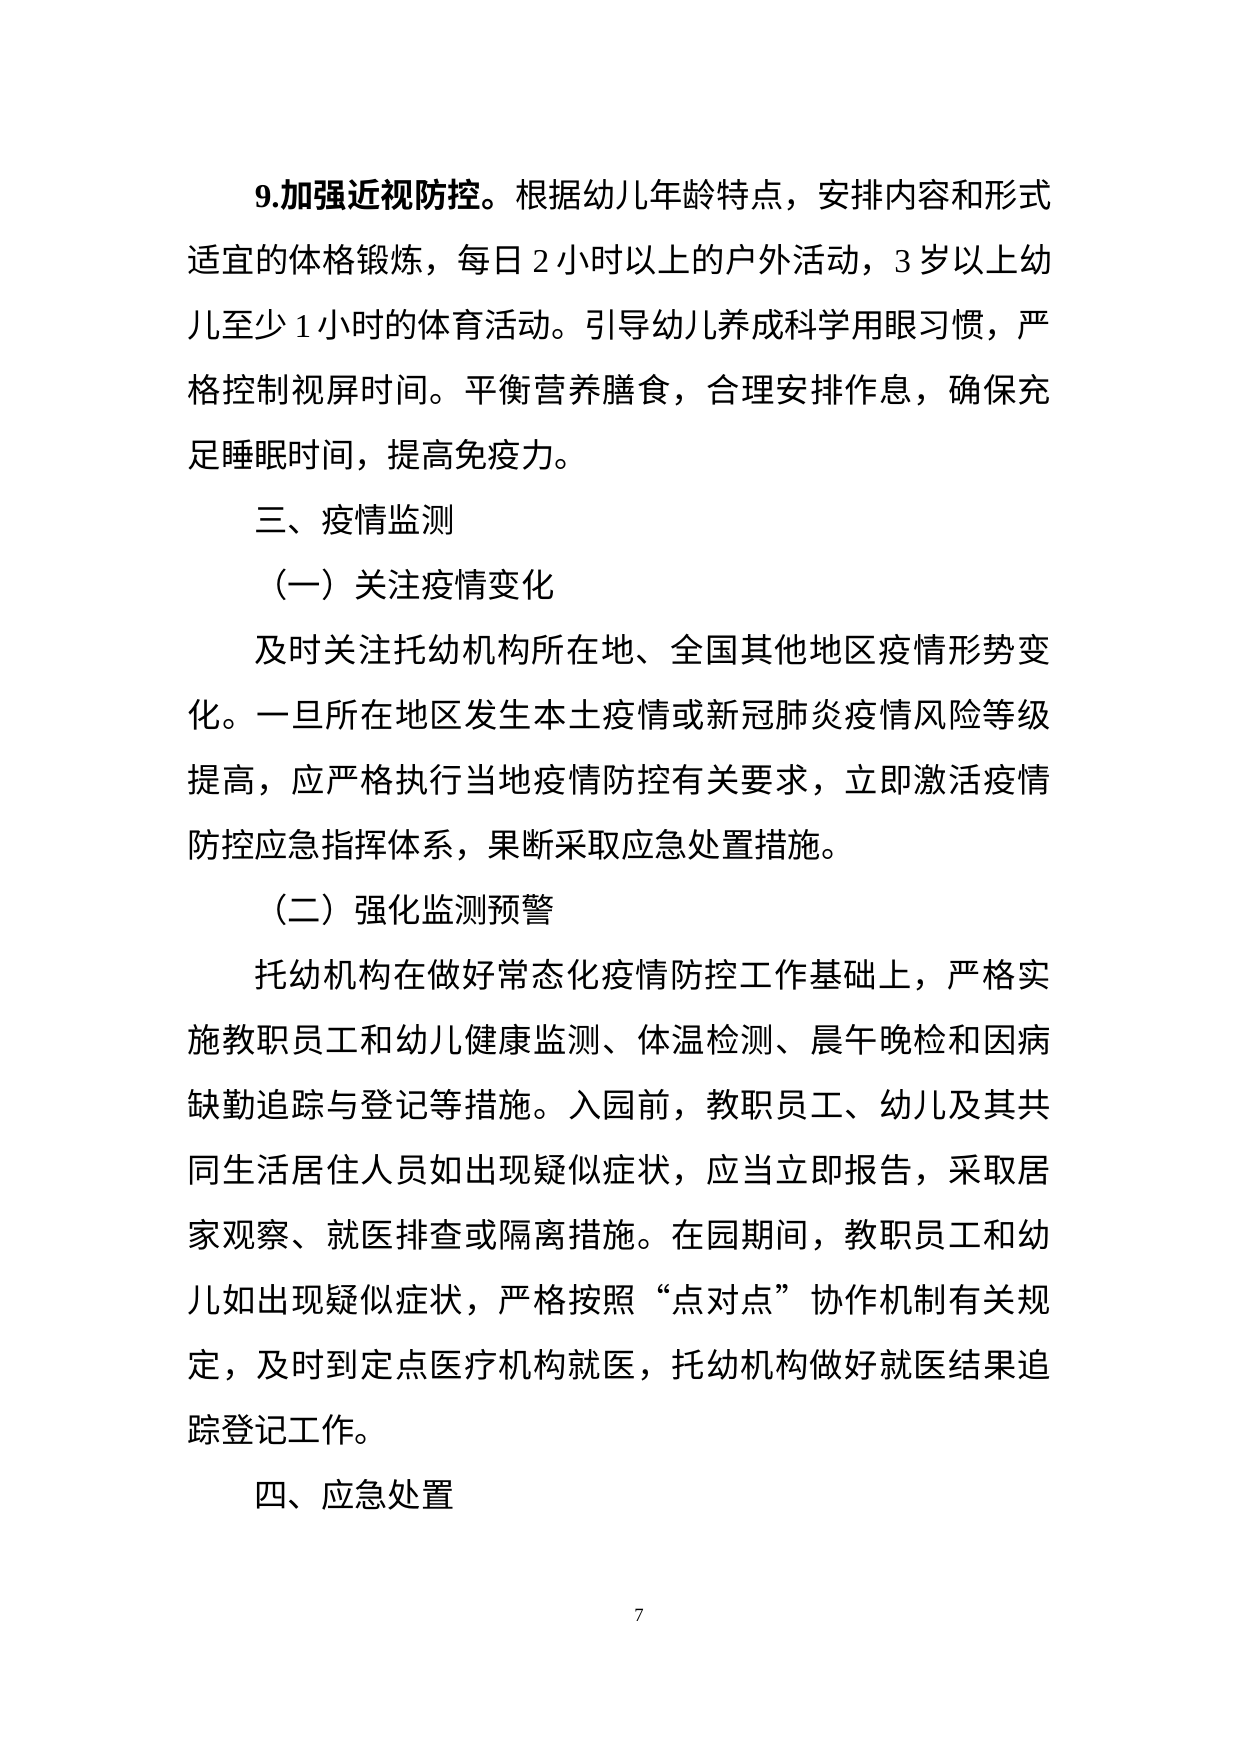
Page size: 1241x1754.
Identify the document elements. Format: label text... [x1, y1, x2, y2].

text 三、疫情监测 [187, 486, 1053, 551]
text （二）强化监测预警 [187, 876, 1053, 941]
text 及时关注托幼机构所在地、全国其他地区疫情形势变化。一旦所在地区发生本土疫情或新冠肺炎疫情风险等级提高，应严格执行当地疫情防控有关要求，立即激活疫情防控应急指挥体系，果断采取应急处置措施。 [187, 616, 1053, 876]
text 四、应急处置 [187, 1461, 1053, 1526]
text （一）关注疫情变化 [187, 551, 1053, 616]
text 9.加强近视防控。根据幼儿年龄特点，安排内容和形式适宜的体格锻炼，每日2小时以上的户外活动，3岁以上幼儿至少1小时的体育活动。引导幼儿养成科学用眼习惯，严格控制视屏时间。平衡营养膳食，合理安排作息，确保充足睡眠时间，提高免疫力。 [187, 161, 1053, 486]
text 托幼机构在做好常态化疫情防控工作基础上，严格实施教职员工和幼儿健康监测、体温检测、晨午晚检和因病缺勤追踪与登记等措施。入园前，教职员工、幼儿及其共同生活居住人员如出现疑似症状，应当立即报告，采取居家观察、就医排查或隔离措施。在园期间，教职员工和幼儿如出现疑似症状，严格按照“点对点”协作机制有关规定，及时到定点医疗机构就医，托幼机构做好就医结果追踪登记工作。 [187, 941, 1053, 1461]
